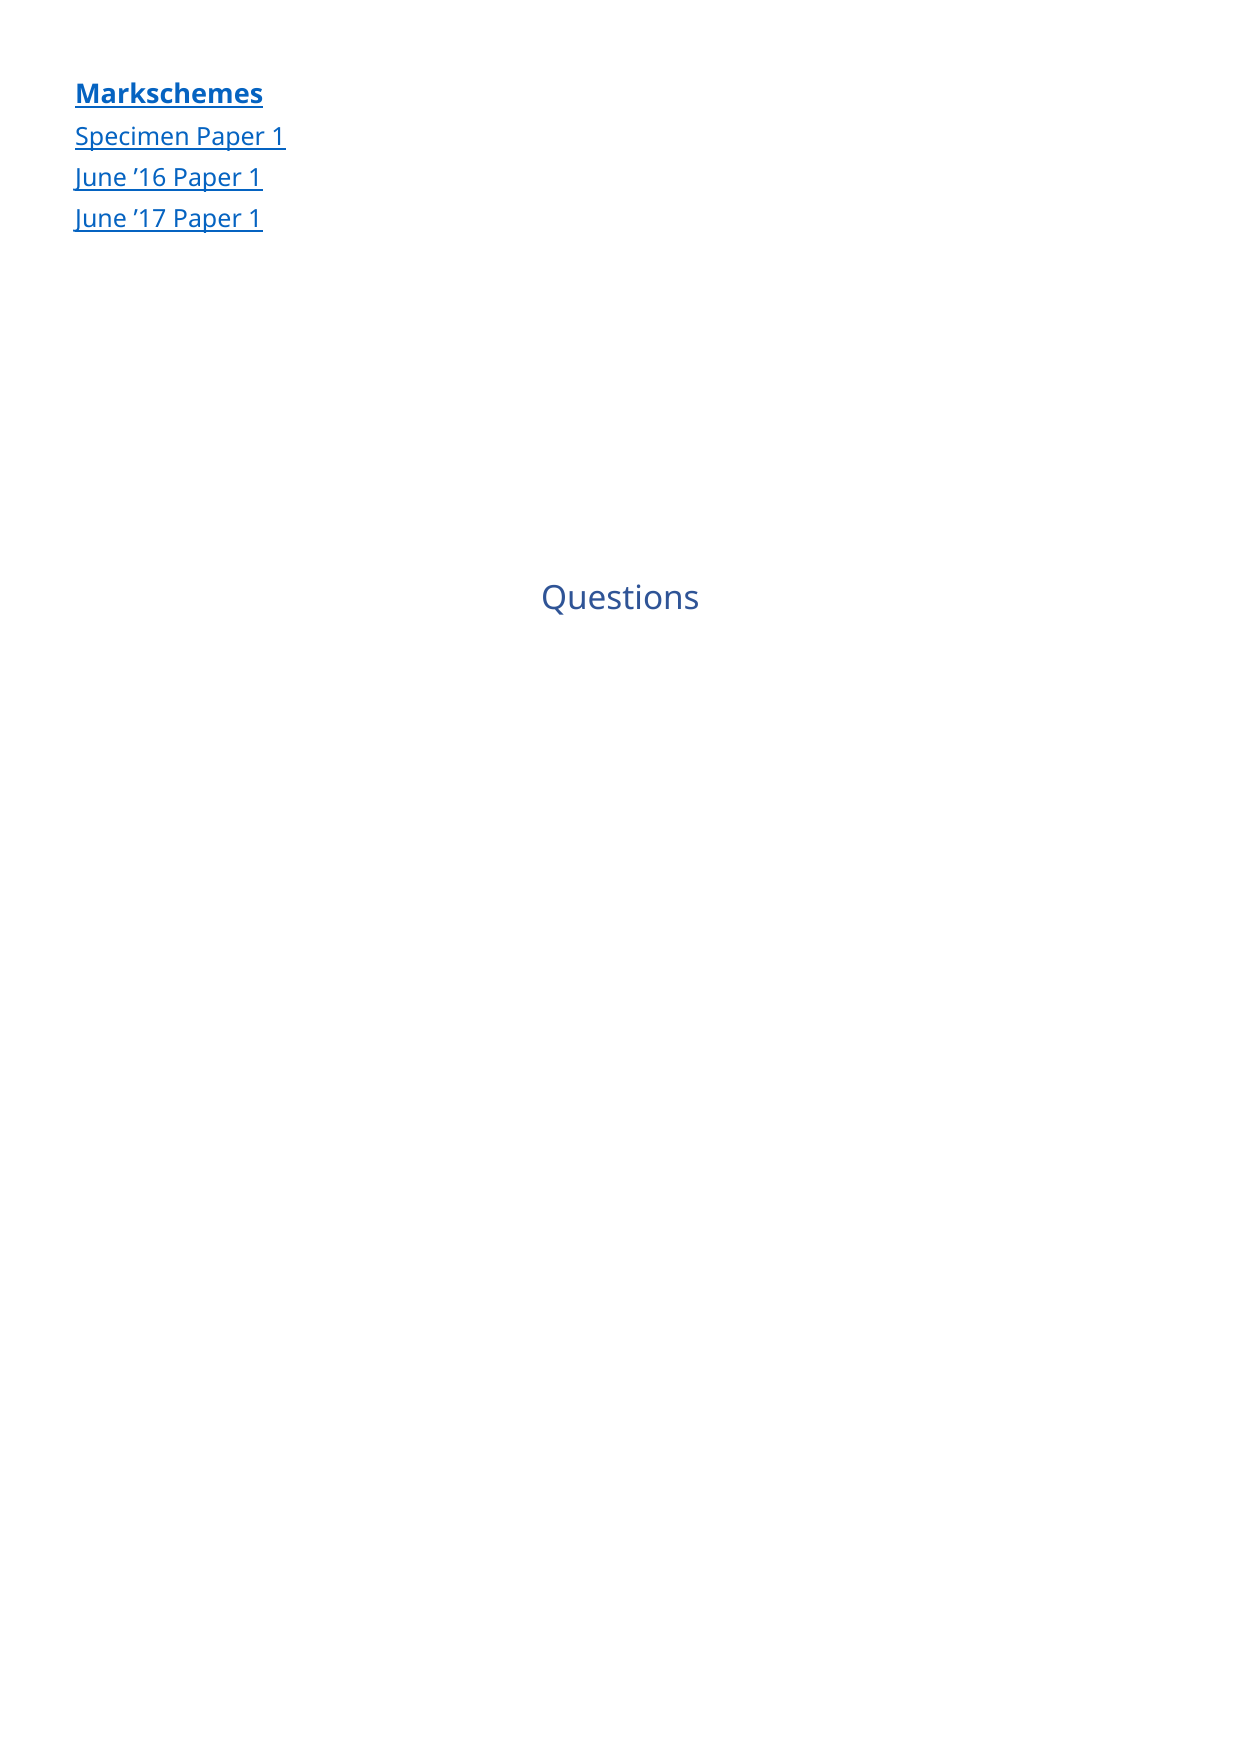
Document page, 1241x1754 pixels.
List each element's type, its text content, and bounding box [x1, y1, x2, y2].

subtitle Specimen Paper 1 [75, 119, 1165, 153]
subtitle June ’17 Paper 1 [75, 201, 1165, 235]
subtitle Questions [75, 574, 1165, 619]
subtitle June ’16 Paper 1 [75, 160, 1165, 194]
subtitle Markschemes [75, 75, 1165, 112]
